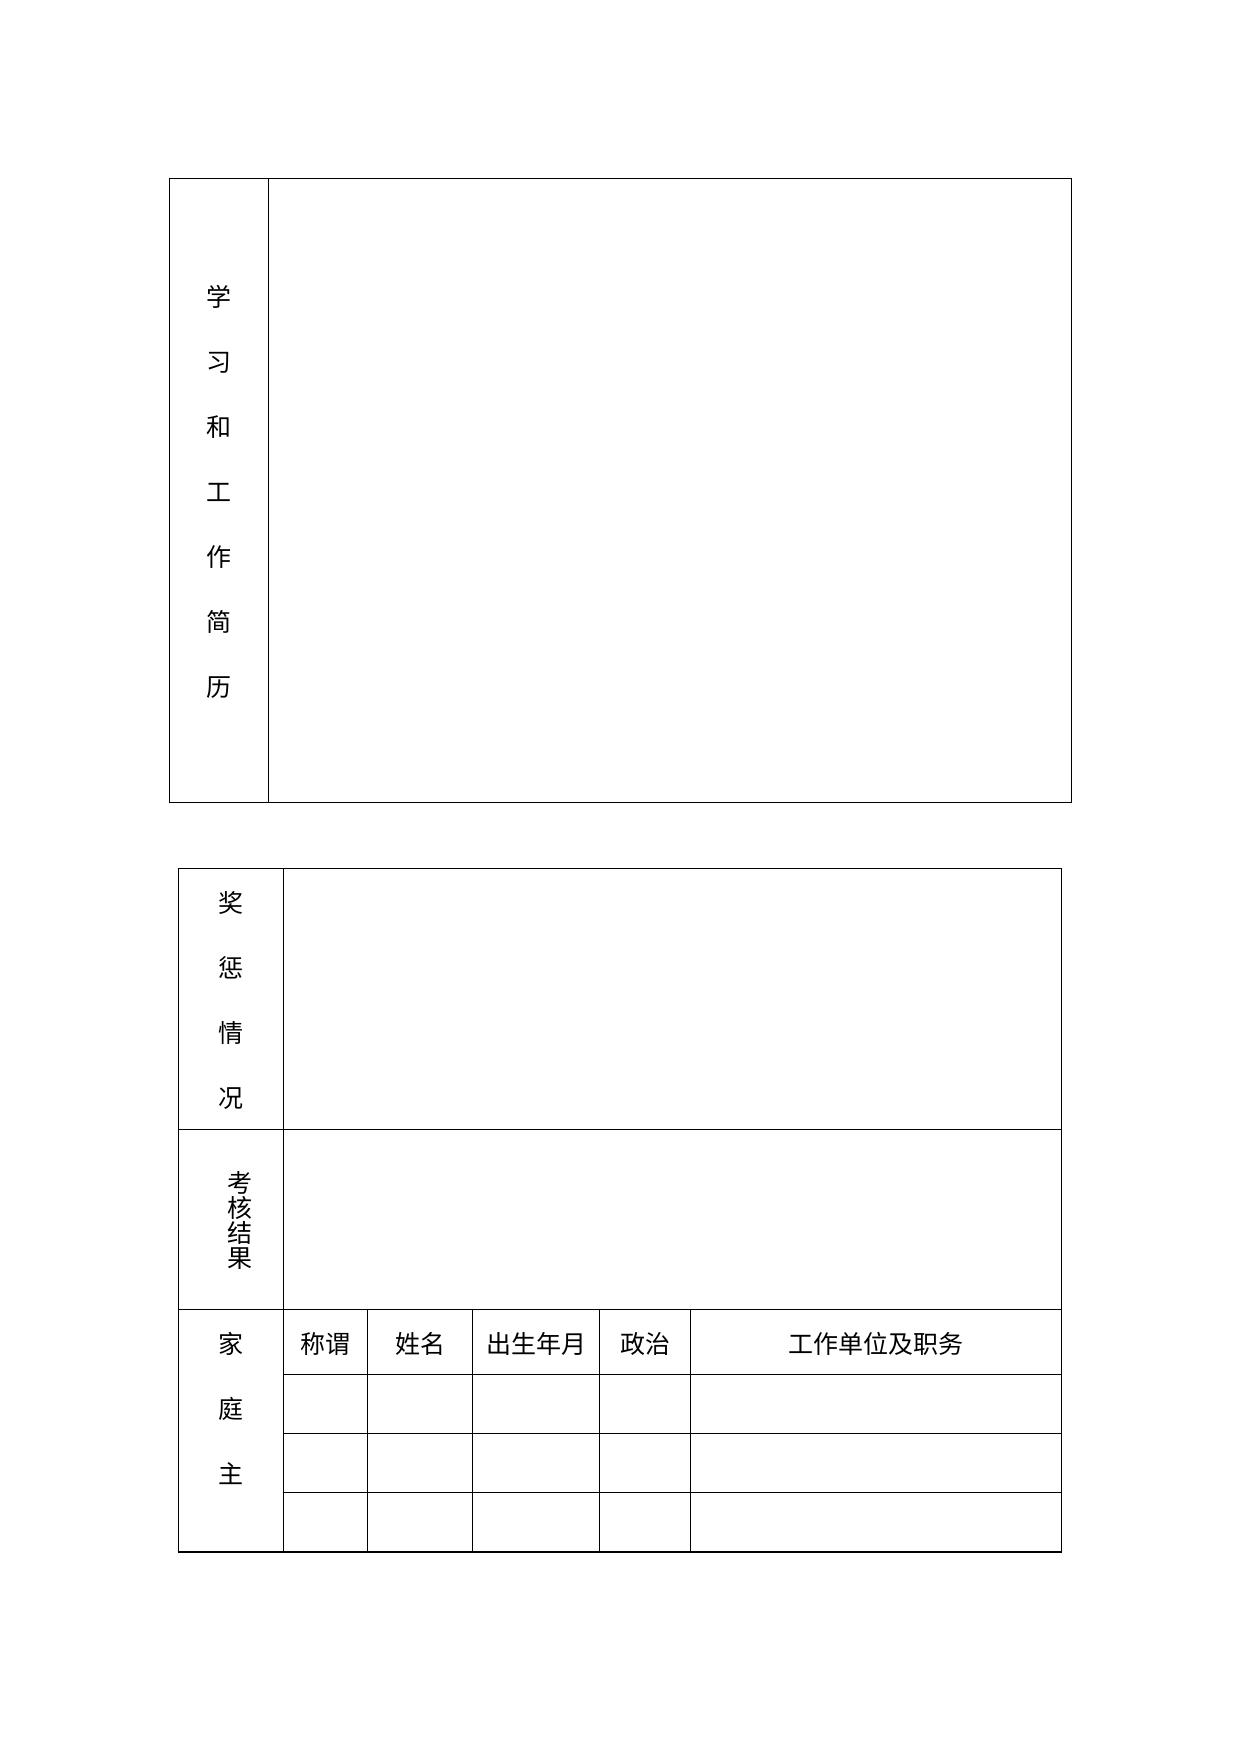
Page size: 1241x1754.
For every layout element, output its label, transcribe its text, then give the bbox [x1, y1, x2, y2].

table_cell 姓名 [368, 1310, 472, 1374]
table_cell 工作单位及职务 [691, 1310, 1061, 1374]
table_cell 政治 面貌 [600, 1310, 690, 1374]
table_cell [473, 1434, 599, 1492]
table_cell [269, 179, 1071, 802]
table_cell [473, 1375, 599, 1433]
table_cell [600, 1375, 690, 1433]
table_cell [600, 1434, 690, 1492]
table_cell [473, 1493, 599, 1551]
table_cell [368, 1493, 472, 1551]
table_cell 出生年月 [473, 1310, 599, 1374]
table_cell [284, 1434, 367, 1492]
table_cell 家 庭 主 要 成 员 及 重 要 社 会 关 系 [179, 1310, 283, 1551]
table_cell [691, 1375, 1061, 1433]
table_cell [284, 1130, 1061, 1309]
table_cell [691, 1493, 1061, 1551]
table_cell 称谓 [284, 1310, 367, 1374]
table_cell 学 习 和 工 作 简 历 [170, 179, 268, 802]
table_cell [368, 1434, 472, 1492]
table_cell [600, 1493, 690, 1551]
table_header 奖 惩 情 况 [179, 869, 283, 1129]
table_cell [691, 1434, 1061, 1492]
table_cell [284, 1493, 367, 1551]
table_cell 考核结果 近三年年度 [179, 1130, 283, 1309]
table_header [284, 869, 1061, 1129]
table_cell [368, 1375, 472, 1433]
table_cell [284, 1375, 367, 1433]
